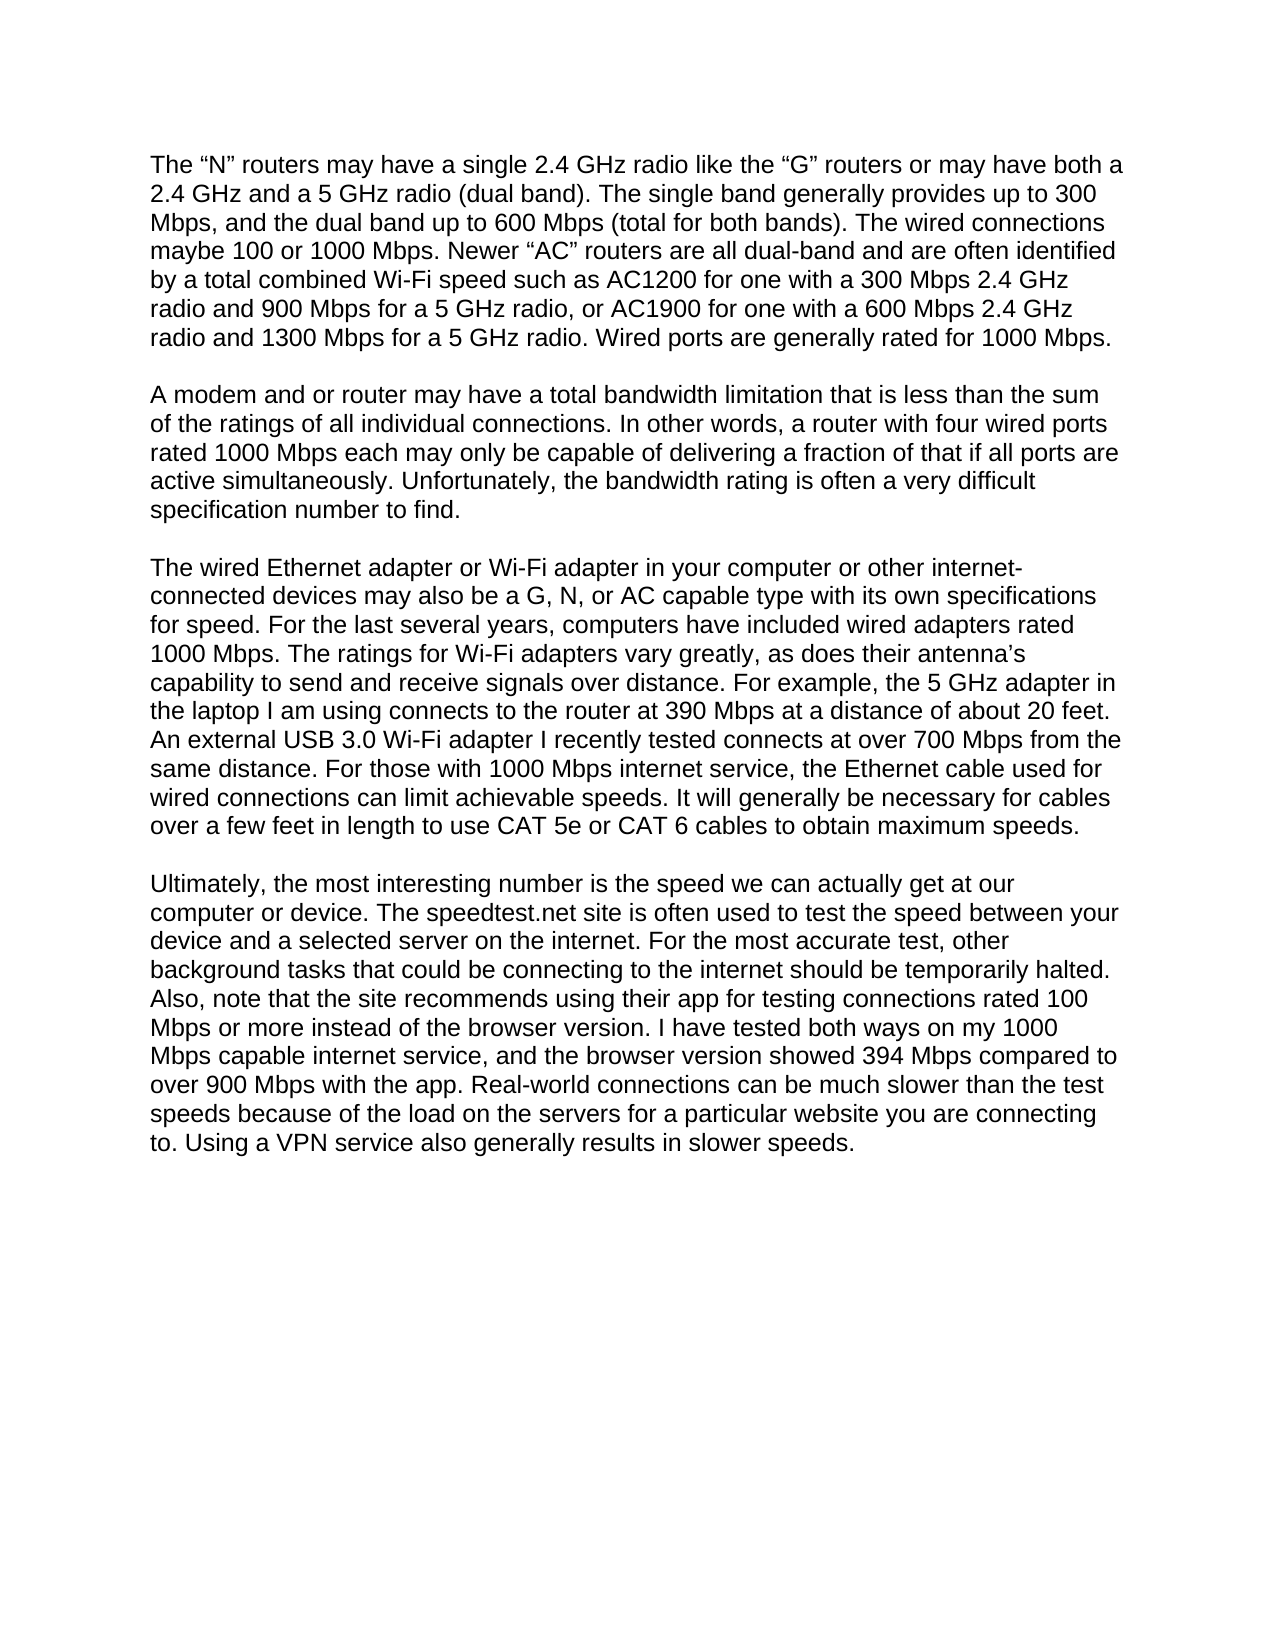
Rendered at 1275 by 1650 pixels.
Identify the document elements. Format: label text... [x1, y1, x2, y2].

text A modem and or router may have a total bandwidth limitation that is less than the sum of the ratings of all individual connections. In other words, a router with four wired ports rated 1000 Mbps each may only be capable of delivering a fraction of that if all ports are active simultaneously. Unfortunately, the bandwidth rating is often a very difficult specification number to find. [150, 380, 1125, 524]
text Ultimately, the most interesting number is the speed we can actually get at our computer or device. The speedtest.net site is often used to test the speed between your device and a selected server on the internet. For the most accurate test, other background tasks that could be connecting to the internet should be temporarily halted. Also, note that the site recommends using their app for testing connections rated 100 Mbps or more instead of the browser version. I have tested both ways on my 1000 Mbps capable internet service, and the browser version showed 394 Mbps compared to over 900 Mbps with the app. Real-world connections can be much slower than the test speeds because of the load on the servers for a particular website you are connecting to. Using a VPN service also generally results in slower speeds. [150, 869, 1125, 1156]
text The wired Ethernet adapter or Wi-Fi adapter in your computer or other internet-connected devices may also be a G, N, or AC capable type with its own specifications for speed. For the last several years, computers have included wired adapters rated 1000 Mbps. The ratings for Wi-Fi adapters vary greatly, as does their antenna’s capability to send and receive signals over distance. For example, the 5 GHz adapter in the laptop I am using connects to the router at 390 Mbps at a distance of about 20 feet. An external USB 3.0 Wi-Fi adapter I recently tested connects at over 700 Mbps from the same distance. For those with 1000 Mbps internet service, the Ethernet cable used for wired connections can limit achievable speeds. It will generally be necessary for cables over a few feet in length to use CAT 5e or CAT 6 cables to obtain maximum speeds. [150, 552, 1125, 840]
text The “N” routers may have a single 2.4 GHz radio like the “G” routers or may have both a 2.4 GHz and a 5 GHz radio (dual band). The single band generally provides up to 300 Mbps, and the dual band up to 600 Mbps (total for both bands). The wired connections maybe 100 or 1000 Mbps. Newer “AC” routers are all dual-band and are often identified by a total combined Wi-Fi speed such as AC1200 for one with a 300 Mbps 2.4 GHz radio and 900 Mbps for a 5 GHz radio, or AC1900 for one with a 600 Mbps 2.4 GHz radio and 1300 Mbps for a 5 GHz radio. Wired ports are generally rated for 1000 Mbps. [150, 150, 1125, 351]
